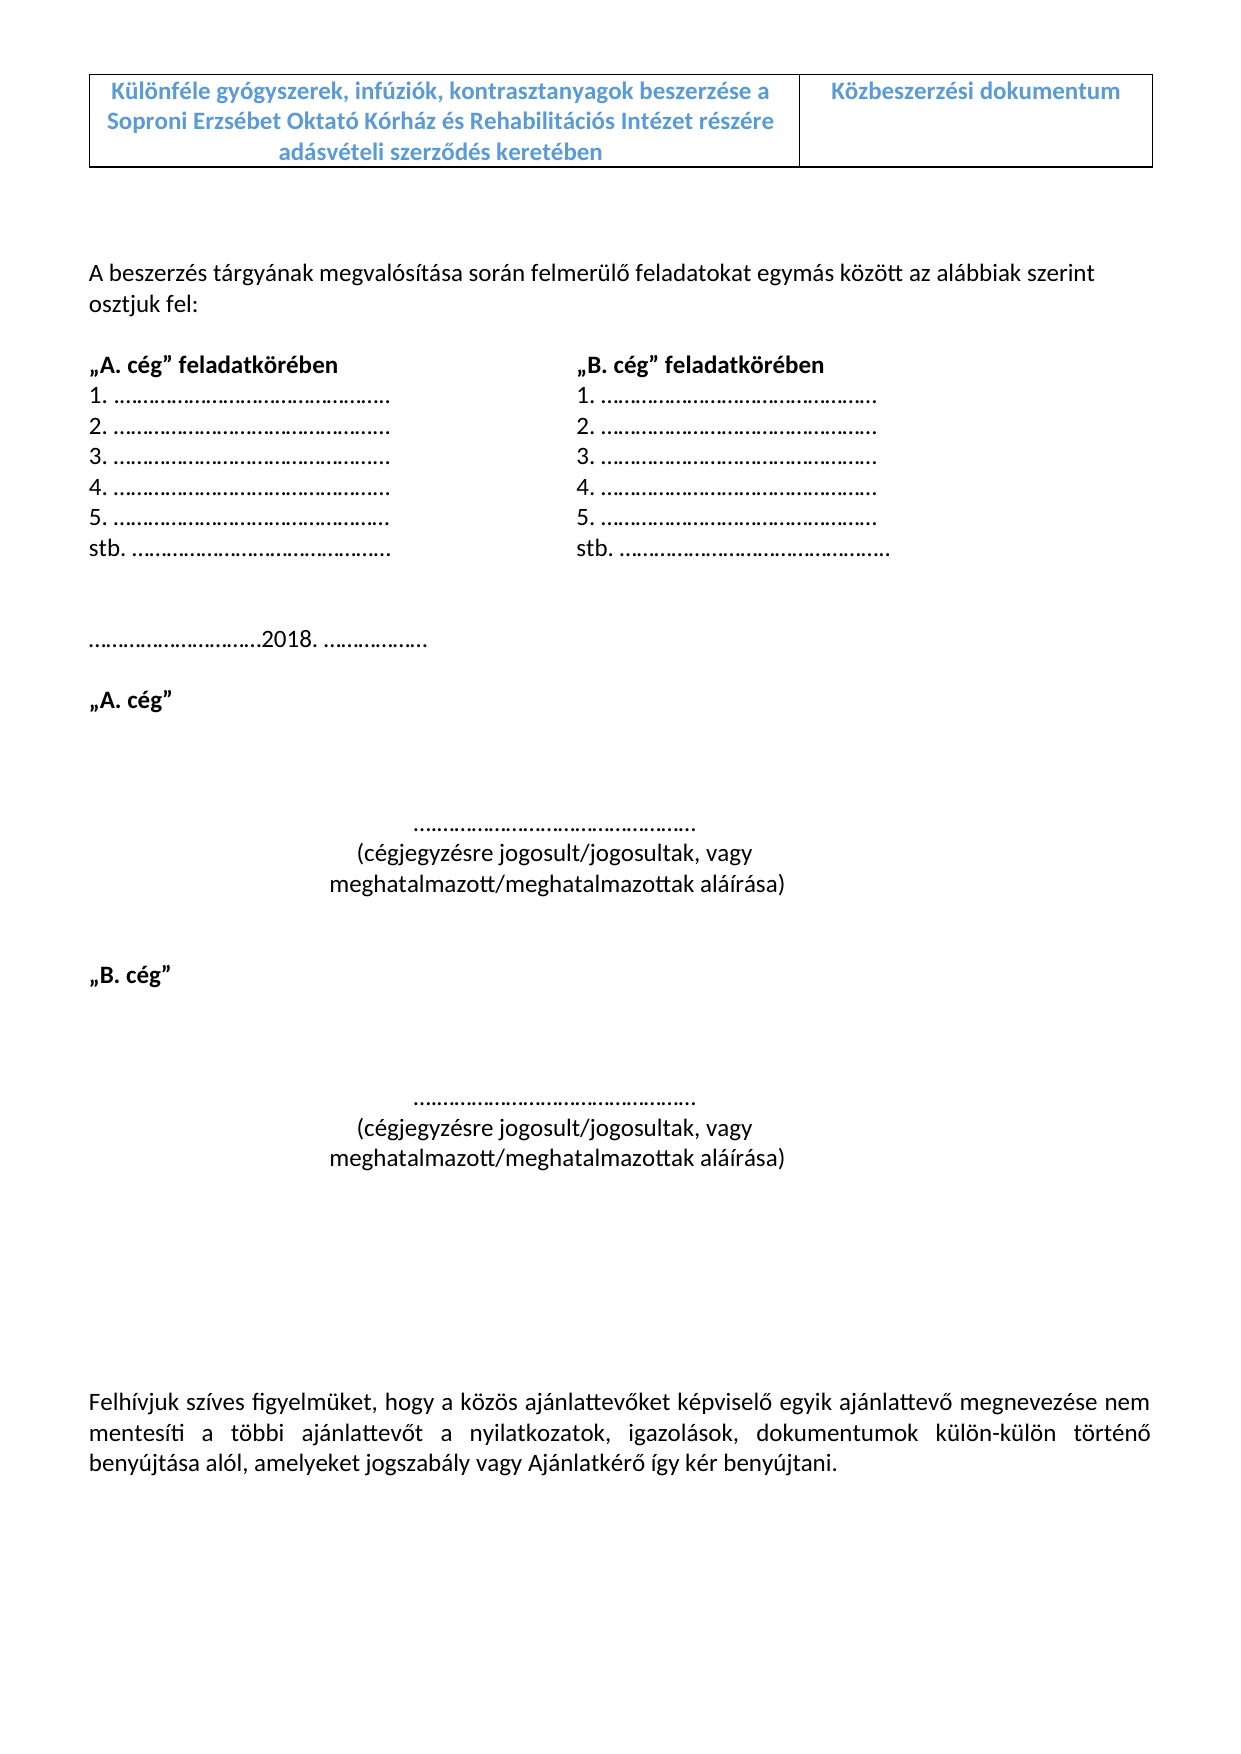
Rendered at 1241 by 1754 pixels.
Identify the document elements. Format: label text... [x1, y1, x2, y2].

text stb. ……………………………………… stb. ……………………………………….. [89, 532, 1152, 562]
text A beszerzés tárgyának megvalósítása során felmerülő feladatokat egymás között az alábbiak szerint osztjuk fel: [89, 257, 1152, 318]
text ….……………………………………… [89, 807, 1145, 837]
text Felhívjuk szíves figyelmüket, hogy a közös ajánlattevőket képviselő egyik ajánlattevő megnevezése nem mentesíti a többi ajánlattevőt a nyilatkozatok, igazolások, dokumentumok külön-külön történő benyújtása alól, amelyeket jogszabály vagy Ajánlatkérő így kér benyújtani. [89, 1387, 1152, 1478]
text 2. ………………………………………... 2. ………………………………………… [89, 410, 1152, 440]
text meghatalmazott/meghatalmazottak aláírása) [89, 868, 1145, 898]
text „A. cég” [89, 684, 1145, 715]
text 3. ………………………………………... 3. ………………………………………… [89, 440, 1152, 471]
text 5. ………………………………………… 5. ………………………………………… [89, 501, 1152, 532]
text 1. .……………………………………….. 1. ………………………………………… [89, 379, 1152, 410]
text „A. cég” feladatkörében „B. cég” feladatkörében [89, 349, 1152, 379]
text ….……………………………………… [89, 1081, 1145, 1112]
text 4. ………………………………………... 4. ………………………………………… [89, 471, 1152, 501]
text …………………………2018. ……………… [89, 623, 1145, 654]
text (cégjegyzésre jogosult/jogosultak, vagy [89, 837, 1145, 868]
text meghatalmazott/meghatalmazottak aláírása) [89, 1142, 1145, 1173]
text „B. cég” [89, 959, 1145, 990]
text (cégjegyzésre jogosult/jogosultak, vagy [89, 1112, 1145, 1142]
